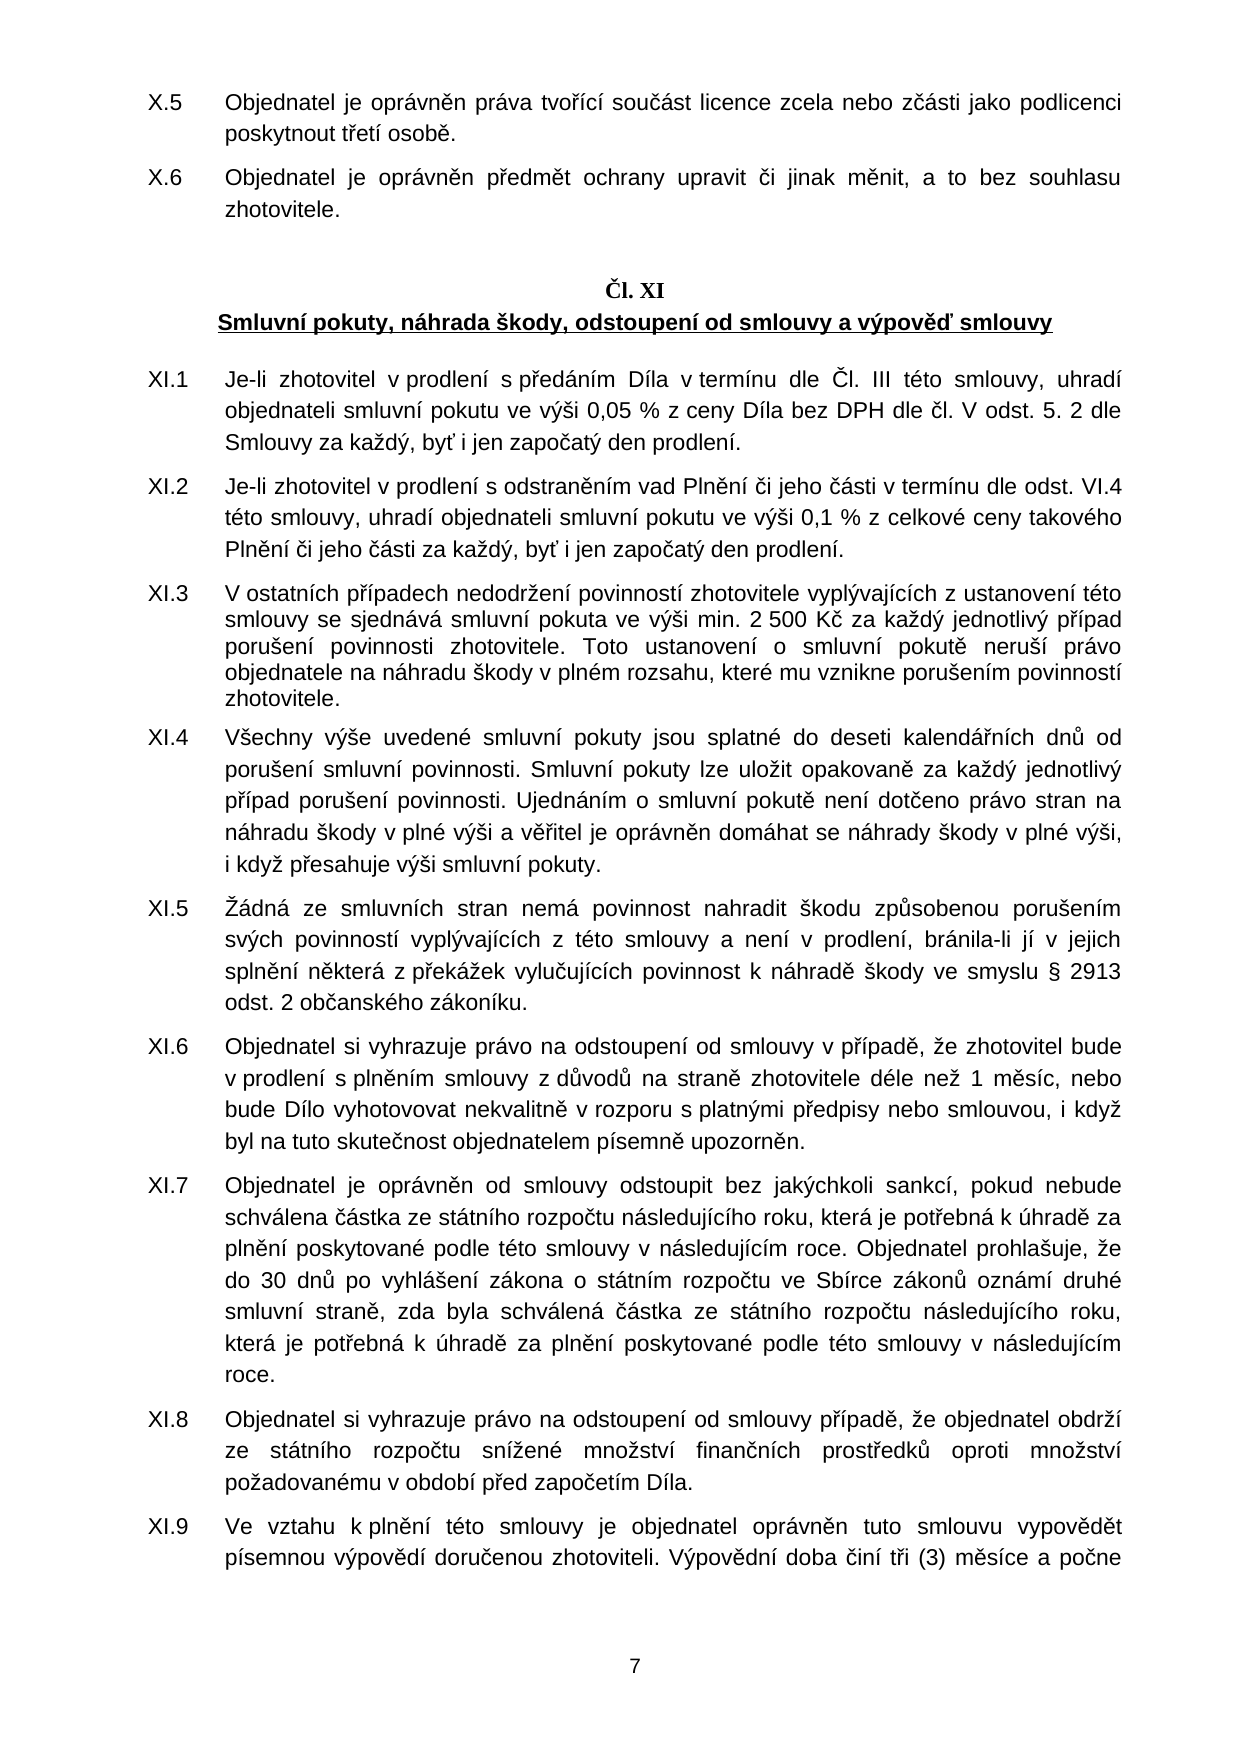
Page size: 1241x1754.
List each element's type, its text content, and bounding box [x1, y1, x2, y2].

list Objednatel je oprávněn předmět ochrany upravit či jinak měnit, a to bez souhlasu zhotovitele. [148, 164, 1122, 222]
list Všechny výše uvedené smluvní pokuty jsou splatné do deseti kalendářních dnů od porušení smluvní povinnosti. Smluvní pokuty lze uložit opakovaně za každý jednotlivý případ porušení povinnosti. Ujednáním o smluvní pokutě není dotčeno právo stran na náhradu škody v plné výši a věřitel je oprávněn domáhat se náhrady škody v plné výši, i když přesahuje výši smluvní pokuty. [148, 724, 1122, 877]
list Objednatel je oprávněn práva tvořící součást licence zcela nebo zčásti jako podlicenci poskytnout třetí osobě. [148, 89, 1122, 147]
list Objednatel si vyhrazuje právo na odstoupení od smlouvy případě, že objednatel obdrží ze státního rozpočtu snížené množství finančních prostředků oproti množství požadovanému v období před započetím Díla. [148, 1406, 1122, 1495]
list Žádná ze smluvních stran nemá povinnost nahradit škodu způsobenou porušením svých povinností vyplývajících z této smlouvy a není v prodlení, bránila-li jí v jejich splnění některá z překážek vylučujících povinnost k náhradě škody ve smyslu § 2913 odst. 2 občanského zákoníku. [148, 894, 1122, 1016]
list Je-li zhotovitel v prodlení s odstraněním vad Plnění či jeho části v termínu dle odst. 6.4 této smlouvy, uhradí objednateli smluvní pokutu ve výši 0,1 % z celkové ceny takového Plnění či jeho části za každý, byť i jen započatý den prodlení. [148, 473, 1122, 562]
text Smluvní pokuty, náhrada škody, odstoupení od smlouvy a výpověď smlouvy [148, 277, 1122, 335]
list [148, 1513, 1122, 1571]
list Objednatel je oprávněn od smlouvy odstoupit bez jakýchkoli sankcí, pokud nebude schválena částka ze státního rozpočtu následujícího roku, která je potřebná k úhradě za plnění poskytované podle této smlouvy v následujícím roce. Objednatel prohlašuje, že do 30 dnů po vyhlášení zákona o státním rozpočtu ve Sbírce zákonů oznámí druhé smluvní straně, zda byla schválená částka ze státního rozpočtu následujícího roku, která je potřebná k úhradě za plnění poskytované podle této smlouvy v následujícím roce. [148, 1172, 1122, 1388]
list V ostatních případech nedodržení povinností zhotovitele vyplývajících z ustanovení této smlouvy se sjednává smluvní pokuta ve výši min. 2 500 Kč za každý jednotlivý případ porušení povinnosti zhotovitele. Toto ustanovení o smluvní pokutě neruší právo objednatele na náhradu škody v plném rozsahu, které mu vznikne porušením povinností zhotovitele. [148, 580, 1122, 712]
list Je-li zhotovitel v prodlení s předáním Díla v termínu dle Čl. III této smlouvy, uhradí objednateli smluvní pokutu ve výši 0,05 % z ceny Díla bez DPH dle čl. V odst. 5. 2 dle Smlouvy za každý, byť i jen započatý den prodlení. [148, 366, 1122, 455]
list Objednatel si vyhrazuje právo na odstoupení od smlouvy v případě, že zhotovitel bude v prodlení s plněním smlouvy z důvodů na straně zhotovitele déle než 1 měsíc, nebo bude Dílo vyhotovovat nekvalitně v rozporu s platnými předpisy nebo smlouvou, i když byl na tuto skutečnost objednatelem písemně upozorněn. [148, 1033, 1122, 1154]
